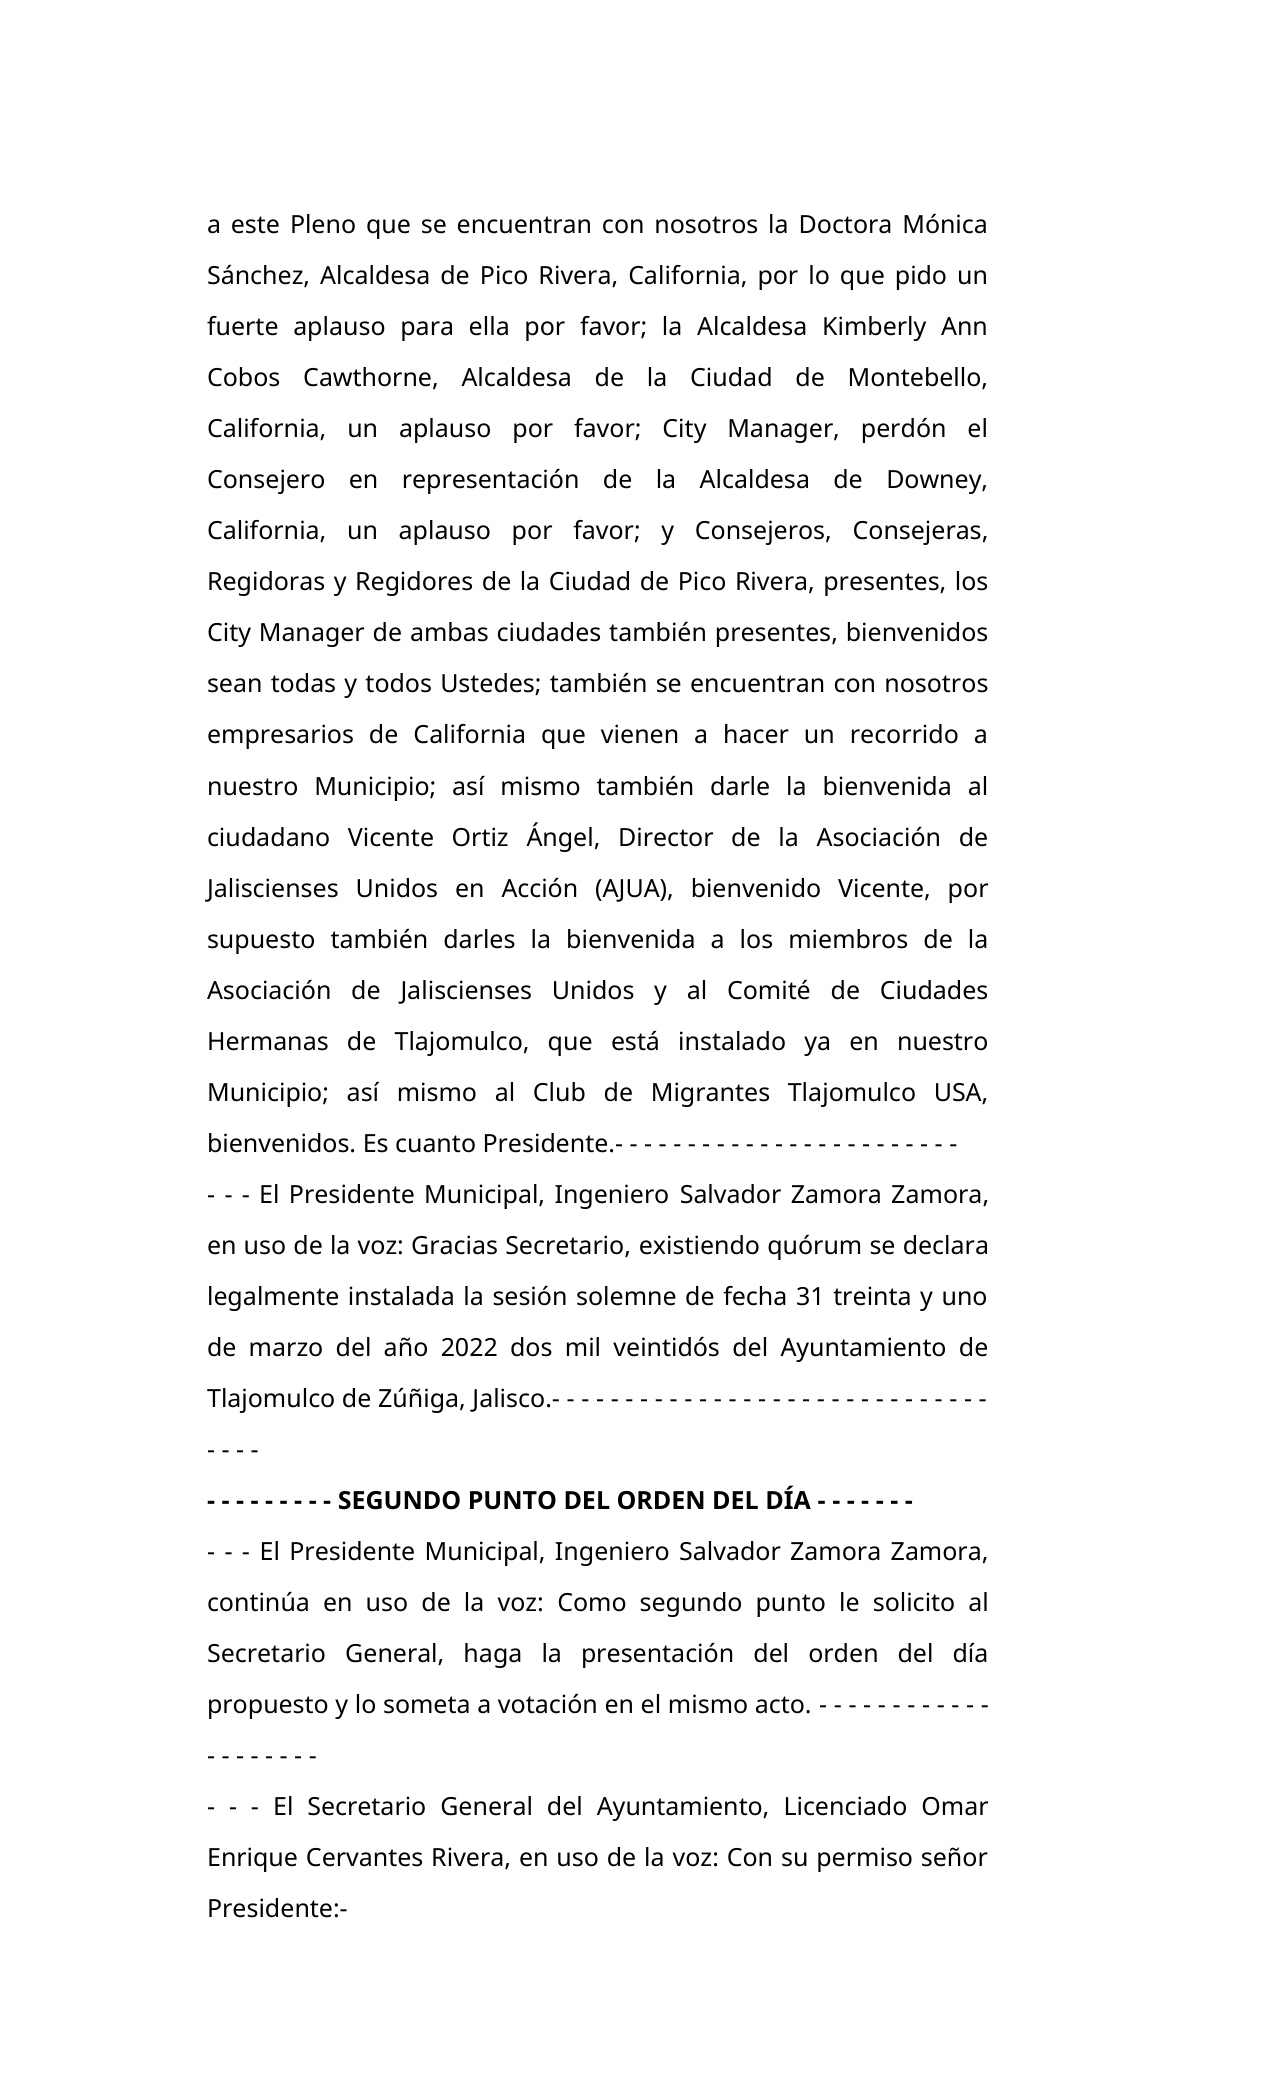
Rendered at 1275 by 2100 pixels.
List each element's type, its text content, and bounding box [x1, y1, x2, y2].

text - - - - - - - - - SEGUNDO PUNTO DEL ORDEN DEL DÍA - - - - - - - [207, 1483, 989, 1517]
text - - - El Presidente Municipal, Ingeniero Salvador Zamora Zamora, continúa en uso de la voz: Como segundo punto le solicito al Secretario General, haga la presentación del orden del día propuesto y lo someta a votación en el mismo acto. - - - - - - - - - - - - - - - - - - - - [207, 1534, 989, 1772]
text - - - El Presidente Municipal, Ingeniero Salvador Zamora Zamora, en uso de la voz: Gracias Secretario, existiendo quórum se declara legalmente instalada la sesión solemne de fecha 31 treinta y uno de marzo del año 2022 dos mil veintidós del Ayuntamiento de Tlajomulco de Zúñiga, Jalisco.- - - - - - - - - - - - - - - - - - - - - - - - - - - - - - - - - - [207, 1177, 989, 1466]
text - - - El Secretario General del Ayuntamiento, Licenciado Omar Enrique Cervantes Rivera, en uso de la voz: Con su permiso señor Presidente:- [207, 1789, 989, 1925]
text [207, 207, 989, 1159]
